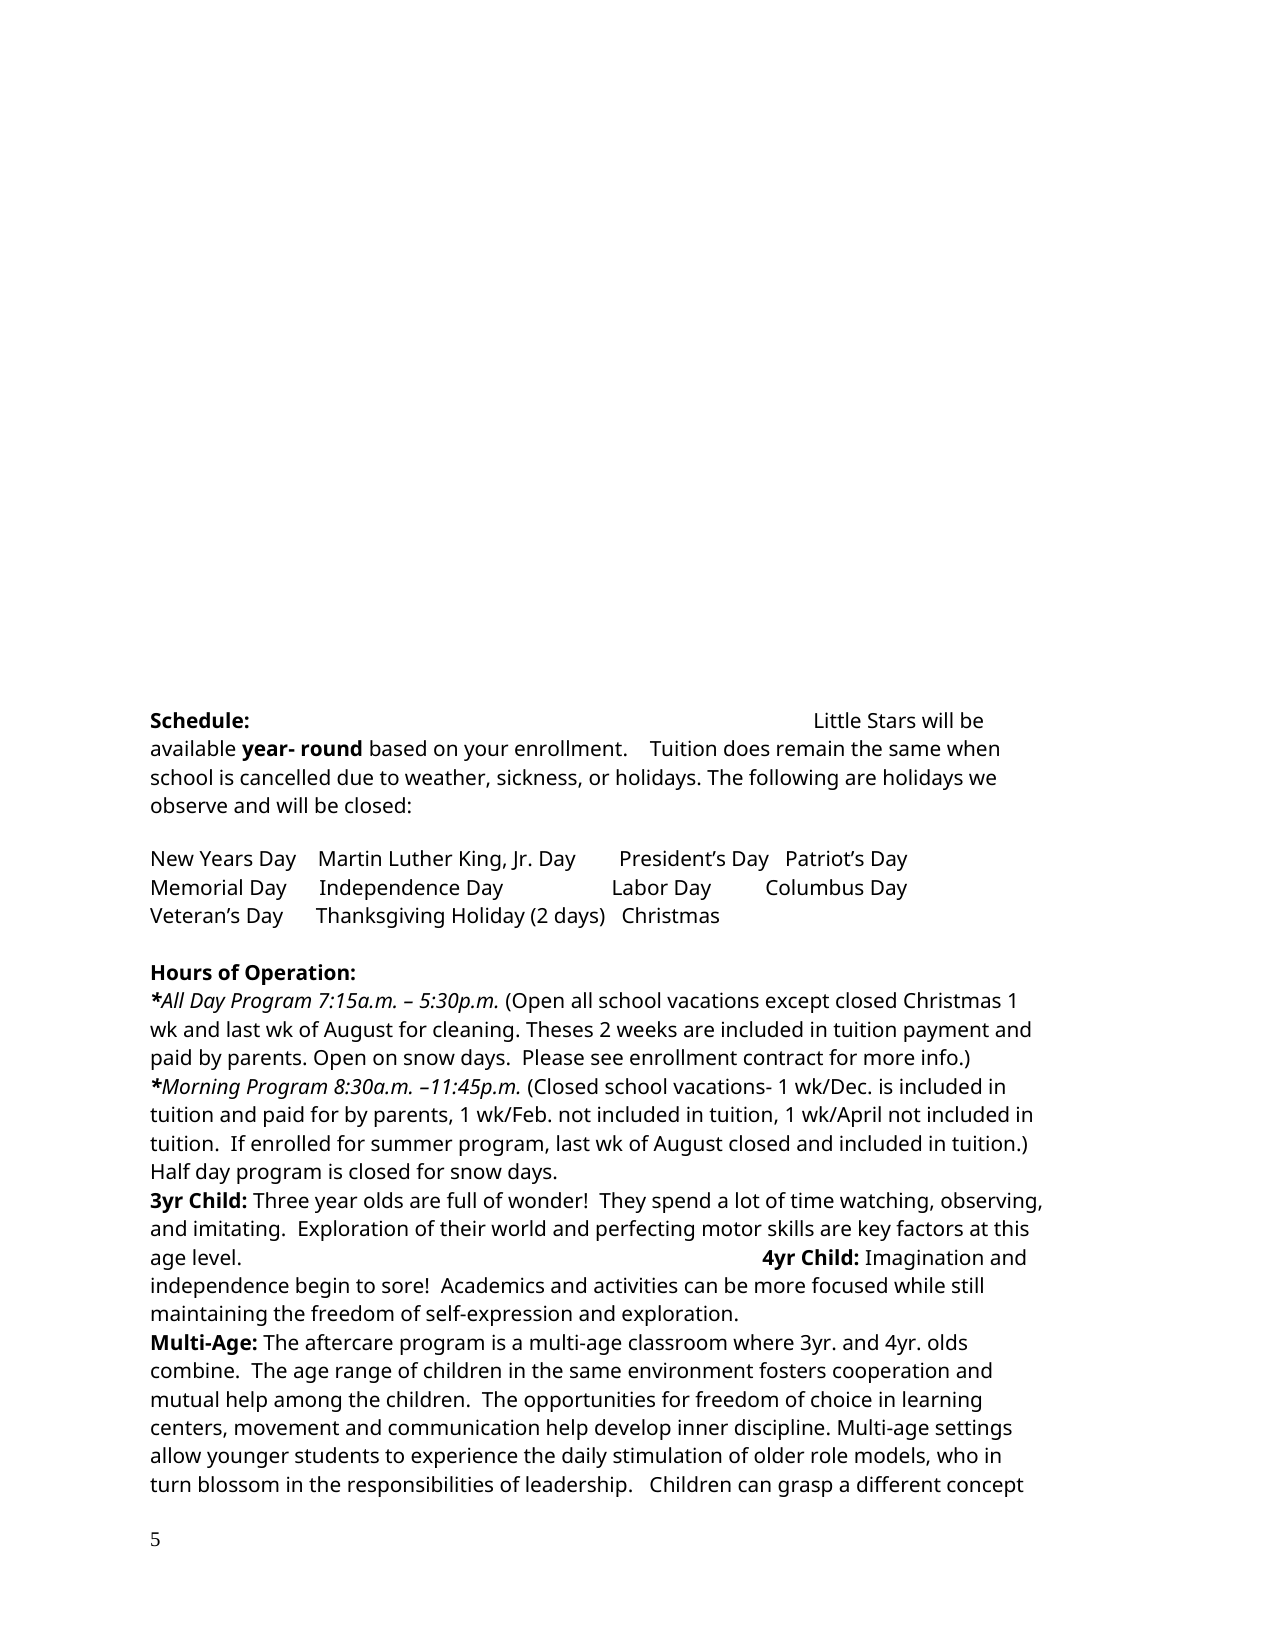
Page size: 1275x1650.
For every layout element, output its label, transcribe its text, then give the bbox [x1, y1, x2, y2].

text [150, 1186, 1050, 1498]
text Hours of Operation: *All Day Program 7:15a.m. – 5:30p.m. (Open all school vacations except closed Christmas 1 wk and last wk of August for cleaning. Theses 2 weeks are included in tuition payment and paid by parents. Open on snow days. Please see enrollment contract for more info.) *Morning Program 8:30a.m. –11:45p.m. (Closed school vacations- 1 wk/Dec. is included in tuition and paid for by parents, 1 wk/Feb. not included in tuition, 1 wk/April not included in tuition. If enrolled for summer program, last wk of August closed and included in tuition.) Half day program is closed for snow days. [150, 958, 1050, 1186]
text Memorial Day Independence Day Labor Day Columbus Day Veteran’s Day Thanksgiving Holiday (2 days) Christmas [150, 873, 1050, 930]
text Schedule: Little Stars will be available year- round based on your enrollment. Tuition does remain the same when school is cancelled due to weather, sickness, or holidays. The following are holidays we observe and will be closed: [150, 706, 1050, 819]
text New Years Day Martin Luther King, Jr. Day President’s Day Patriot’s Day [150, 844, 1050, 873]
